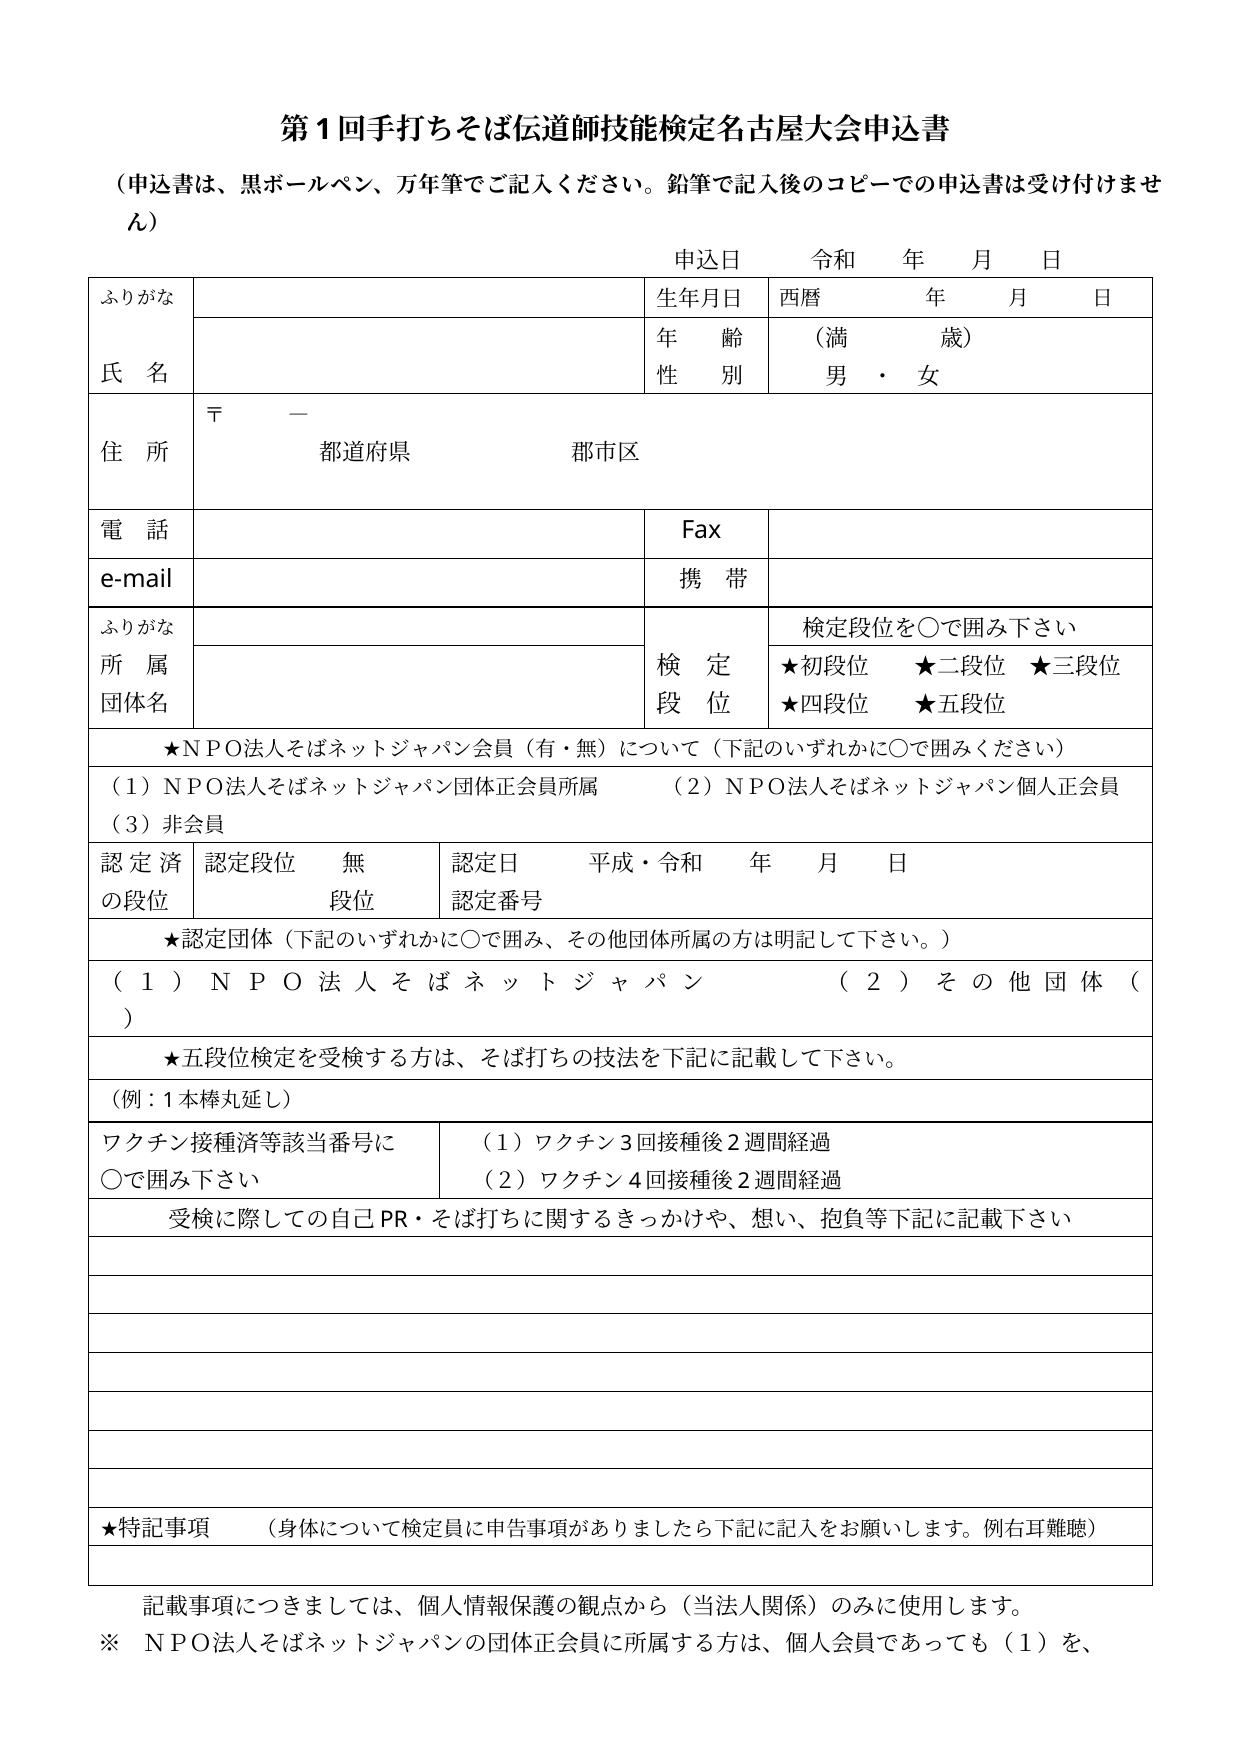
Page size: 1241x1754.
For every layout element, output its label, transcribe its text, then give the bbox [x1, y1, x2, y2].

table_cell 認定段位 無 段位 [194, 843, 439, 918]
table_cell [89, 1431, 1152, 1468]
table_cell （１）ワクチン3回接種後2週間経過 （２）ワクチン4回接種後2週間経過 [440, 1123, 1152, 1197]
table_cell （１）ＮＰＯ法人そばネットジャパン団体正会員所属 （２）ＮＰＯ法人そばネットジャパン個人正会員 （３）非会員 [89, 767, 1152, 842]
text 申込日 令和 年 月 日 [104, 239, 1165, 277]
table_cell 携 帯 [645, 559, 768, 606]
table_cell （満 歳） 男 ・ 女 [769, 318, 1152, 393]
table_cell ★特記事項 （身体について検定員に申告事項がありましたら下記に記入をお願いします。例右耳難聴） [89, 1508, 1152, 1545]
table_cell [89, 1469, 1152, 1507]
table_cell 認定日 平成・令和 年 月 日 認定番号 [440, 843, 1152, 918]
table_cell （１）ＮＰＯ法人そばネットジャパン （２）その他団体（ ） [89, 961, 1152, 1036]
table_cell [89, 1314, 1152, 1352]
table_cell [89, 1392, 1152, 1430]
table_header [194, 278, 644, 317]
table_header 生年月日 [645, 278, 768, 317]
table_cell [194, 510, 644, 558]
table_header ふりがな 氏 名 [89, 278, 193, 393]
table_cell [769, 510, 1152, 558]
table_cell [89, 1353, 1152, 1391]
table_cell 認定済の段位 [89, 843, 193, 918]
table_cell ワクチン接種済等該当番号に 〇で囲み下さい [89, 1123, 439, 1197]
table_cell ★ＮＰＯ法人そばネットジャパン会員（有・無）について（下記のいずれかに〇で囲みください） [89, 729, 1152, 766]
table_cell 住 所 [89, 394, 193, 509]
table_cell （例：1本棒丸延し） [89, 1080, 1152, 1121]
table_cell 検定段位を〇で囲み下さい [769, 608, 1152, 645]
table_cell [89, 1546, 1152, 1584]
table_cell 検 定 段 位 [645, 608, 768, 727]
table_cell [89, 1237, 1152, 1274]
table_cell [194, 646, 644, 727]
table_cell e-mail [89, 559, 193, 606]
table_cell [769, 559, 1152, 606]
text （申込書は、黒ボールペン、万年筆でご記入ください。鉛筆で記入後のコピーでの申込書は受け付けません） [104, 164, 1165, 239]
table_cell [89, 1276, 1152, 1313]
table_cell [194, 608, 644, 645]
table_header 西暦 年 月 日 [769, 278, 1152, 317]
table_cell ふりがな 所 属 団体名 [89, 608, 193, 727]
table_cell Fax [645, 510, 768, 558]
table_cell 〒 ― 都道府県 郡市区 [194, 394, 1152, 509]
text 記載事項につきましては、個人情報保護の観点から（当法人関係）のみに使用します。 [97, 1586, 1165, 1623]
table_cell 電 話 [89, 510, 193, 558]
table_cell [194, 559, 644, 606]
text ※ ＮＰＯ法人そばネットジャパンの団体正会員に所属する方は、個人会員であっても（１）を、 [75, 1623, 1165, 1661]
table_cell 受検に際しての自己PR・そば打ちに関するきっかけや、想い、抱負等下記に記載下さい [89, 1199, 1152, 1236]
table_cell ★初段位 ★二段位 ★三段位 ★四段位 ★五段位 [769, 646, 1152, 727]
table_cell ★五段位検定を受検する方は、そば打ちの技法を下記に記載して下さい。 [89, 1037, 1152, 1079]
text 第1回手打ちそば伝道師技能検定名古屋大会申込書 [75, 89, 1165, 164]
table_cell [194, 318, 644, 393]
table_cell ★認定団体（下記のいずれかに〇で囲み、その他団体所属の方は明記して下さい。） [89, 919, 1152, 960]
table_cell 年 齢 性 別 [645, 318, 768, 393]
